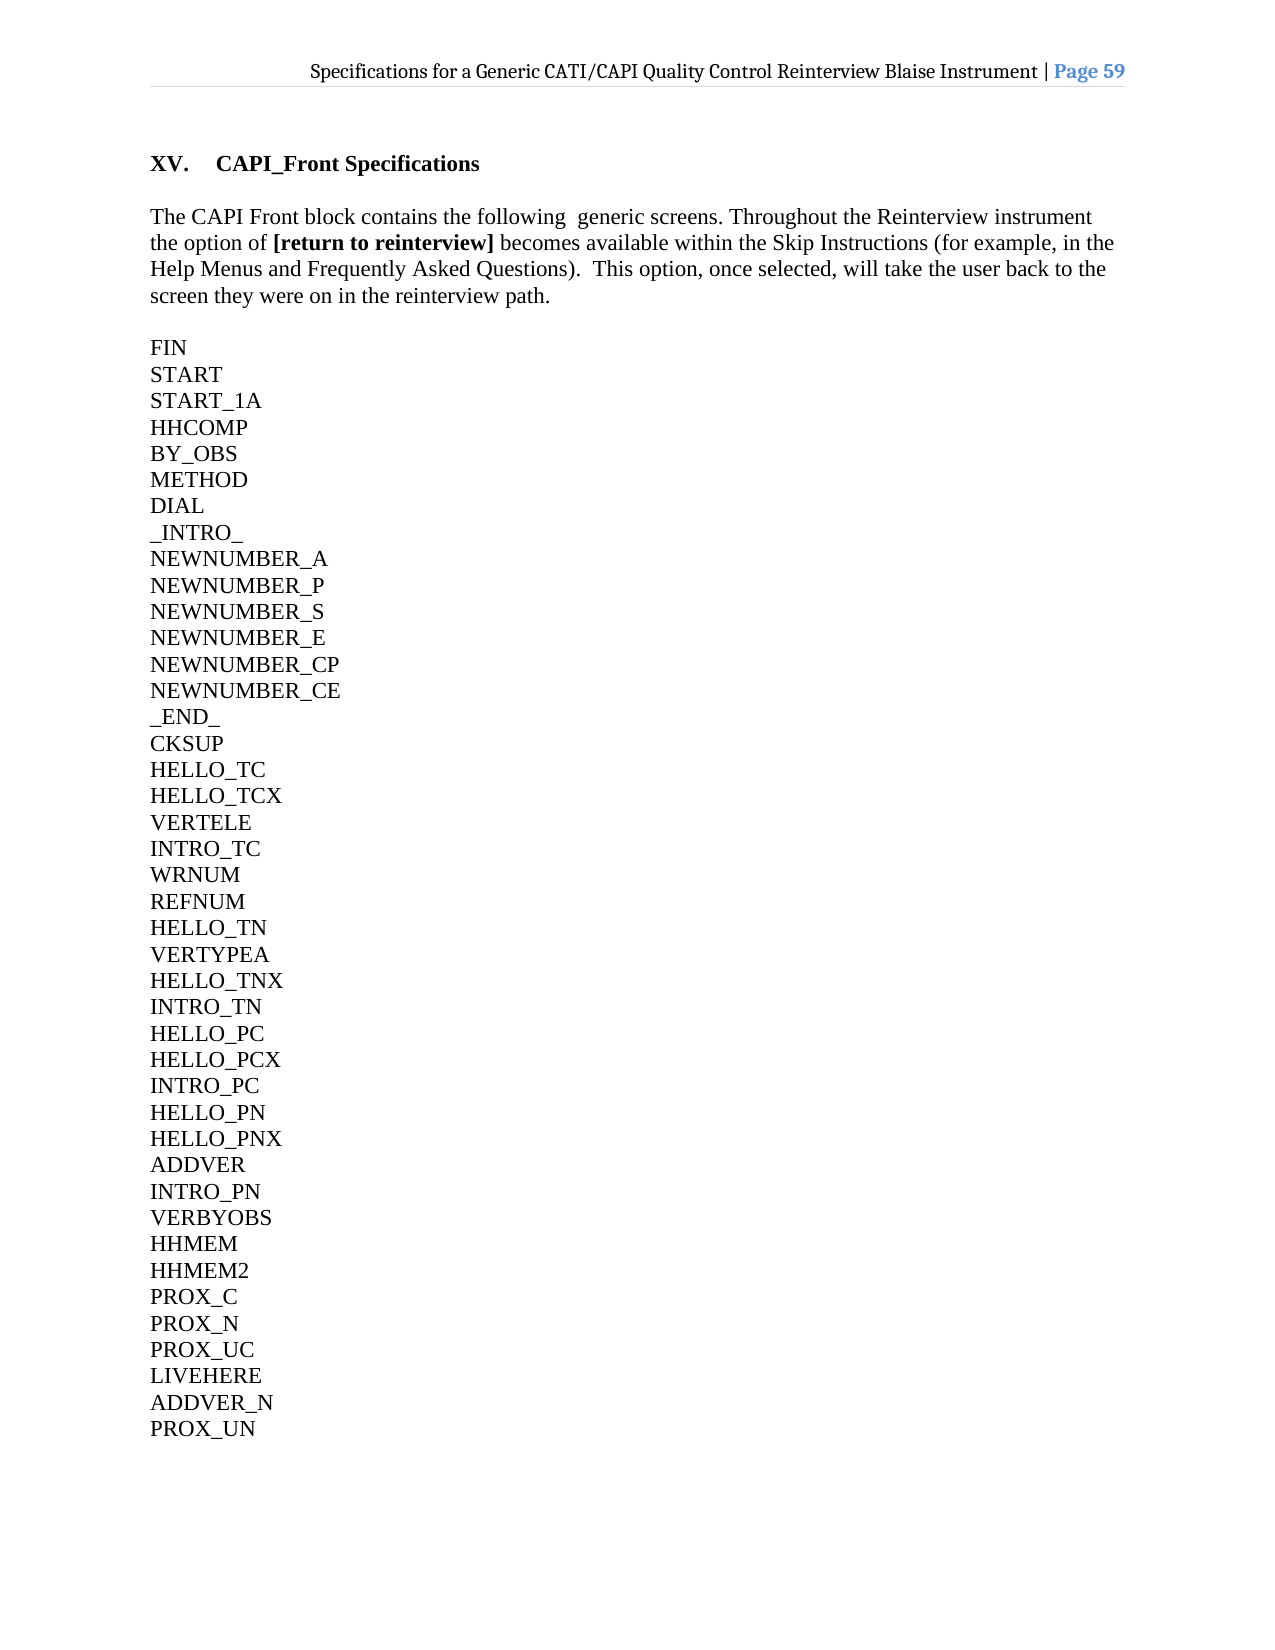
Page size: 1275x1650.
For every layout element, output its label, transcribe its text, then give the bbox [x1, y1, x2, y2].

list The CAPI Front block contains the following generic screens. Throughout the Reinterview instrument the option of [return to reinterview] becomes available within the Skip Instructions (for example, in the Help Menus and Frequently Asked Questions). This option, once selected, will take the user back to the screen they were on in the reinterview path. [150, 203, 1125, 308]
text VERTELE [150, 809, 1125, 835]
text HELLO_PNX [150, 1125, 1125, 1151]
text DIAL [150, 493, 1125, 519]
text NEWNUMBER_A [150, 545, 1125, 572]
text HHMEM [150, 1231, 1125, 1257]
text HELLO_TNX [150, 967, 1125, 993]
text PROX_UN [150, 1415, 1125, 1441]
text PROX_C [150, 1283, 1125, 1309]
text VERTYPEA [150, 941, 1125, 967]
text INTRO_TC [150, 835, 1125, 862]
text REFNUM [150, 888, 1125, 914]
text NEWNUMBER_CP [150, 651, 1125, 677]
text HHMEM2 [150, 1257, 1125, 1283]
text NEWNUMBER_P [150, 572, 1125, 598]
text START_1A [150, 387, 1125, 413]
text START [150, 361, 1125, 387]
text BY_OBS [150, 440, 1125, 466]
text NEWNUMBER_CE [150, 677, 1125, 703]
text NEWNUMBER_E [150, 624, 1125, 651]
text HHCOMP [150, 413, 1125, 440]
text HELLO_PCX [150, 1046, 1125, 1072]
text NEWNUMBER_S [150, 598, 1125, 624]
text CKSUP [150, 730, 1125, 756]
text LIVEHERE [150, 1362, 1125, 1389]
text _INTRO_ [150, 519, 1125, 545]
text PROX_N [150, 1309, 1125, 1336]
text INTRO_PN [150, 1178, 1125, 1204]
text HELLO_PN [150, 1099, 1125, 1125]
text PROX_UC [150, 1336, 1125, 1362]
text _END_ [150, 703, 1125, 730]
text ADDVER [150, 1151, 1125, 1178]
text FIN [150, 334, 1125, 361]
text ADDVER_N [150, 1389, 1125, 1415]
text HELLO_PC [150, 1020, 1125, 1046]
text WRNUM [150, 862, 1125, 888]
text METHOD [150, 466, 1125, 493]
text INTRO_TN [150, 993, 1125, 1020]
text HELLO_TN [150, 914, 1125, 941]
text VERBYOBS [150, 1204, 1125, 1231]
subtitle XV. CAPI_Front Specifications [150, 150, 1125, 176]
text HELLO_TC [150, 756, 1125, 782]
text INTRO_PC [150, 1072, 1125, 1099]
text HELLO_TCX [150, 782, 1125, 809]
